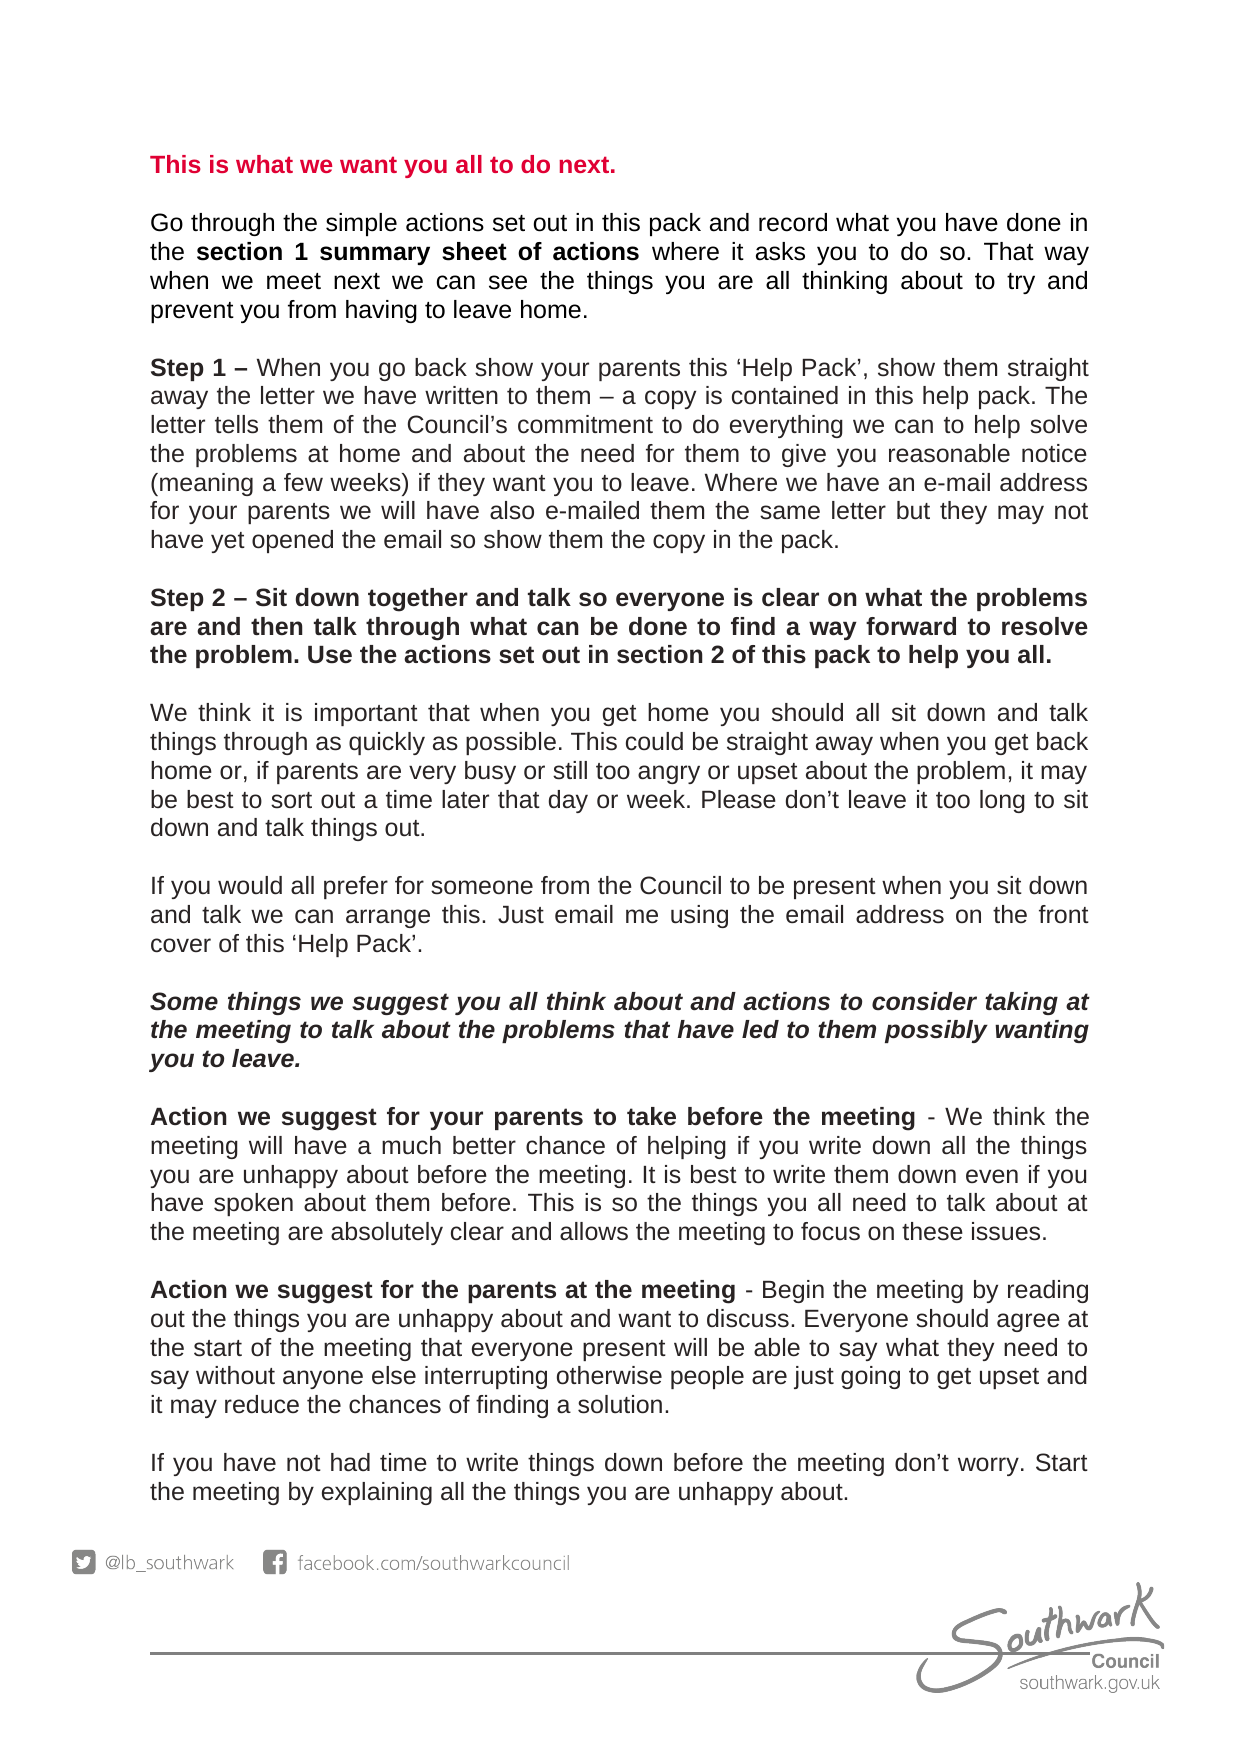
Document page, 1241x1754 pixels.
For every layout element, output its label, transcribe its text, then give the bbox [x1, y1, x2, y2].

text Go through the simple actions set out in this pack and record what you have done in the section 1 summary sheet of actions where it asks you to do so. That way when we meet next we can see the things you are all thinking about to try and prevent you from having to leave home. [150, 208, 1090, 323]
text Some things we suggest you all think about and actions to consider taking at the meeting to talk about the problems that have led to them possibly wanting you to leave. [150, 987, 1090, 1073]
picture [916, 1582, 1165, 1693]
text Action we suggest for your parents to take before the meeting - We think the meeting will have a much better chance of helping if you write down all the things you are unhappy about before the meeting. It is best to write them down even if you have spoken about them before. This is so the things you all need to talk about at the meeting are absolutely clear and allows the meeting to focus on these issues. [150, 1102, 1090, 1246]
text Step 1 – When you go back show your parents this ‘Help Pack’, show them straight away the letter we have written to them – a copy is contained in this help pack. The letter tells them of the Council’s commitment to do everything we can to help solve the problems at home and about the need for them to give you reasonable notice (meaning a few weeks) if they want you to leave. Where we have an e-mail address for your parents we will have also e-mailed them the same letter but they may not have yet opened the email so show them the copy in the pack. [150, 352, 1090, 554]
text Step 2 – Sit down together and talk so everyone is clear on what the problems are and then talk through what can be done to find a way forward to resolve the problem. Use the actions set out in section 2 of this pack to help you all. [150, 583, 1090, 669]
text If you have not had time to write things down before the meeting don’t worry. Start the meeting by explaining all the things you are unhappy about. [150, 1448, 1090, 1505]
text If you would all prefer for someone from the Council to be present when you sit down and talk we can arrange this. Just email me using the email address on the front cover of this ‘Help Pack’. [150, 871, 1090, 957]
text We think it is important that when you get home you should all sit down and talk things through as quickly as possible. This could be straight away when you get back home or, if parents are very busy or still too angry or upset about the problem, it may be best to sort out a time later that day or week. Please don’t leave it too long to sit down and talk things out. [150, 698, 1090, 842]
subtitle This is what we want you all to do next. [150, 150, 1090, 179]
text Action we suggest for the parents at the meeting - Begin the meeting by reading out the things you are unhappy about and want to discuss. Everyone should agree at the start of the meeting that everyone present will be able to say what they need to say without anyone else interrupting otherwise people are just going to get upset and it may reduce the chances of finding a solution. [150, 1275, 1090, 1419]
picture [70, 1535, 584, 1579]
